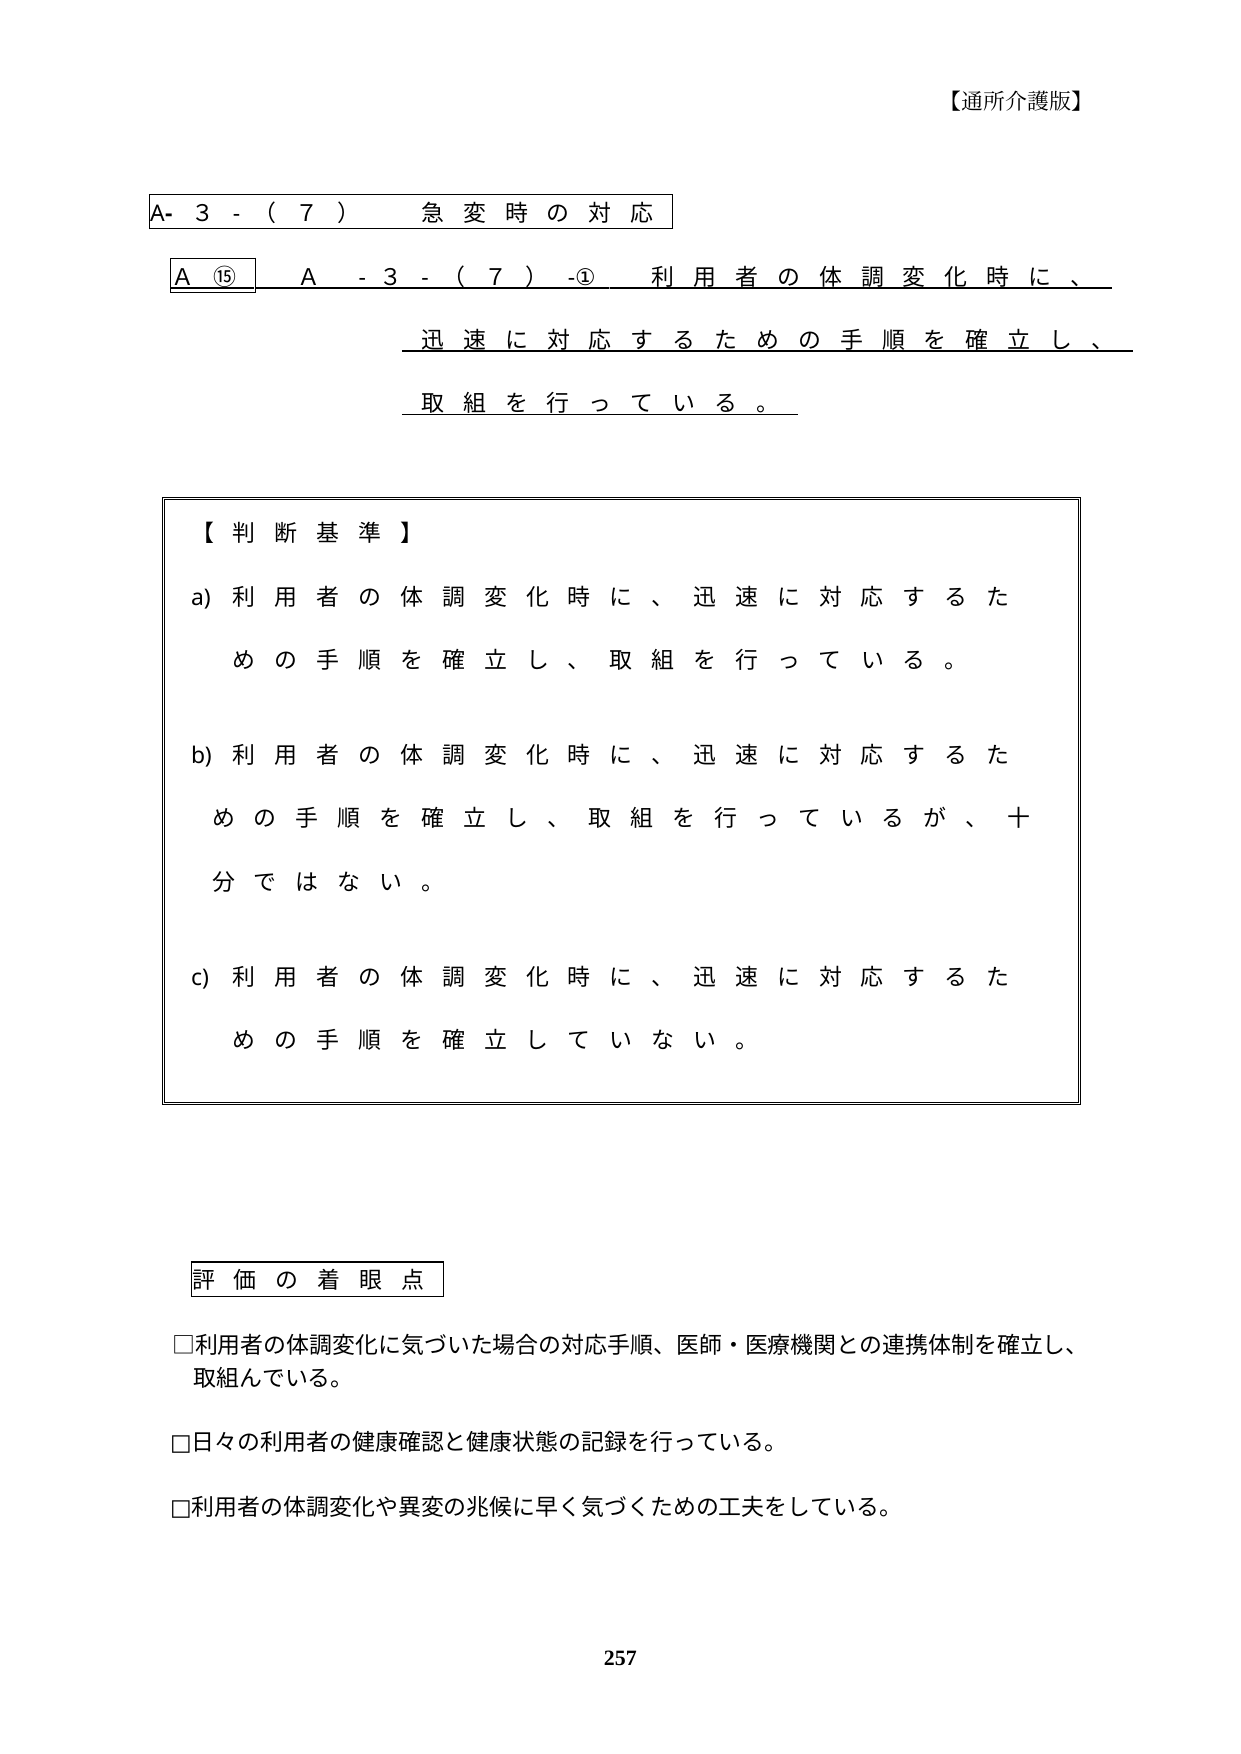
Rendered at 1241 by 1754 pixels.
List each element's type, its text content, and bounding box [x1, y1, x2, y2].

text Ａ⑮ Ａ-３-（７）-① 利用者の体調変化時に、迅速に対応するための手順を確立し、取組を行っている。 [159, 244, 1091, 434]
text □利用者の体調変化に気づいた場合の対応手順、医師・医療機関との連携体制を確立し、取組んでいる。 [149, 1327, 1091, 1393]
table_header 【判断基準】 a) 利用者の体調変化時に、迅速に対応するための手順を確立し、取組を行っている。 b) 利用者の体調変化時に、迅速に対応するための手順を確立し、取組を行っているが、十分ではない。 c) 利用者の体調変化時に、迅速に対応するための手順を確立していない。 [165, 500, 1078, 1102]
text 評価の着眼点 [170, 1247, 1091, 1311]
text A-３-（７） 急変時の対応 [149, 180, 1091, 244]
text □利用者の体調変化や異変の兆候に早く気づくための工夫をしている。 [170, 1489, 1091, 1522]
text □日々の利用者の健康確認と健康状態の記録を行っている。 [170, 1424, 1091, 1458]
